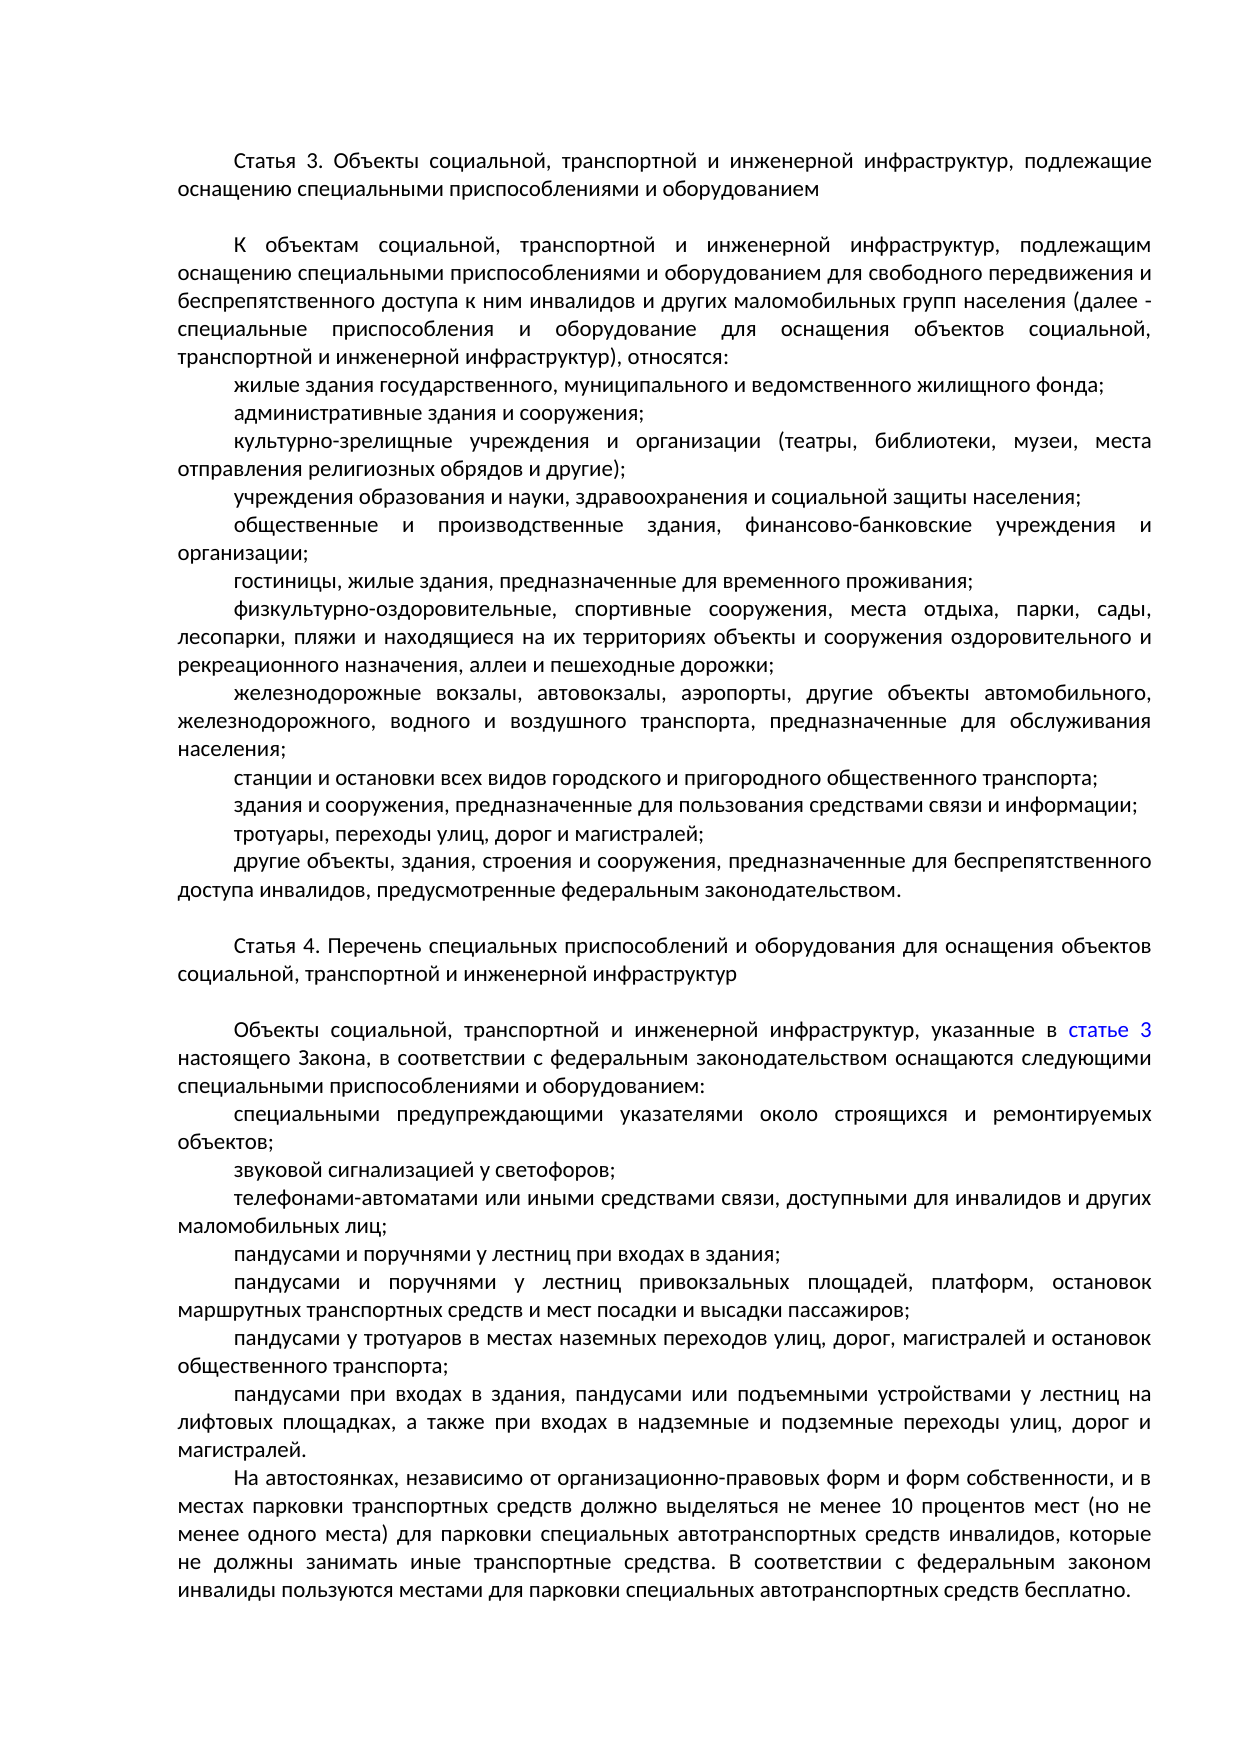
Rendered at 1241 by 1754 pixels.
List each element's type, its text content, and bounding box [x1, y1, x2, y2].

text гостиницы, жилые здания, предназначенные для временного проживания; [177, 566, 1152, 594]
text специальными предупреждающими указателями около строящихся и ремонтируемых объектов; [177, 1099, 1152, 1155]
text пандусами и поручнями у лестниц привокзальных площадей, платформ, остановок маршрутных транспортных средств и мест посадки и высадки пассажиров; [177, 1267, 1152, 1323]
text учреждения образования и науки, здравоохранения и социальной защиты населения; [177, 482, 1152, 510]
text Статья 4. Перечень специальных приспособлений и оборудования для оснащения объектов социальной, транспортной и инженерной инфраструктур [177, 931, 1152, 987]
text На автостоянках, независимо от организационно-правовых форм и форм собственности, и в местах парковки транспортных средств должно выделяться не менее 10 процентов мест (но не менее одного места) для парковки специальных автотранспортных средств инвалидов, которые не должны занимать иные транспортные средства. В соответствии с федеральным законом инвалиды пользуются местами для парковки специальных автотранспортных средств бесплатно. [177, 1463, 1152, 1603]
text жилые здания государственного, муниципального и ведомственного жилищного фонда; [177, 370, 1152, 398]
text другие объекты, здания, строения и сооружения, предназначенные для беспрепятственного доступа инвалидов, предусмотренные федеральным законодательством. [177, 847, 1152, 903]
text здания и сооружения, предназначенные для пользования средствами связи и информации; [177, 791, 1152, 819]
text общественные и производственные здания, финансово-банковские учреждения и организации; [177, 510, 1152, 566]
text физкультурно-оздоровительные, спортивные сооружения, места отдыха, парки, сады, лесопарки, пляжи и находящиеся на их территориях объекты и сооружения оздоровительного и рекреационного назначения, аллеи и пешеходные дорожки; [177, 594, 1152, 678]
text К объектам социальной, транспортной и инженерной инфраструктур, подлежащим оснащению специальными приспособлениями и оборудованием для свободного передвижения и беспрепятственного доступа к ним инвалидов и других маломобильных групп населения (далее - специальные приспособления и оборудование для оснащения объектов социальной, транспортной и инженерной инфраструктур), относятся: [177, 230, 1152, 370]
text пандусами при входах в здания, пандусами или подъемными устройствами у лестниц на лифтовых площадках, а также при входах в надземные и подземные переходы улиц, дорог и магистралей. [177, 1379, 1152, 1463]
text тротуары, переходы улиц, дорог и магистралей; [177, 819, 1152, 847]
text звуковой сигнализацией у светофоров; [177, 1155, 1152, 1183]
text пандусами и поручнями у лестниц при входах в здания; [177, 1239, 1152, 1267]
text культурно-зрелищные учреждения и организации (театры, библиотеки, музеи, места отправления религиозных обрядов и другие); [177, 426, 1152, 482]
text телефонами-автоматами или иными средствами связи, доступными для инвалидов и других маломобильных лиц; [177, 1183, 1152, 1239]
text пандусами у тротуаров в местах наземных переходов улиц, дорог, магистралей и остановок общественного транспорта; [177, 1323, 1152, 1379]
text Статья 3. Объекты социальной, транспортной и инженерной инфраструктур, подлежащие оснащению специальными приспособлениями и оборудованием [177, 146, 1152, 202]
text Объекты социальной, транспортной и инженерной инфраструктур, указанные в статье 3 настоящего Закона, в соответствии с федеральным законодательством оснащаются следующими специальными приспособлениями и оборудованием: [177, 1015, 1152, 1099]
text административные здания и сооружения; [177, 398, 1152, 426]
text железнодорожные вокзалы, автовокзалы, аэропорты, другие объекты автомобильного, железнодорожного, водного и воздушного транспорта, предназначенные для обслуживания населения; [177, 678, 1152, 763]
text станции и остановки всех видов городского и пригородного общественного транспорта; [177, 763, 1152, 791]
